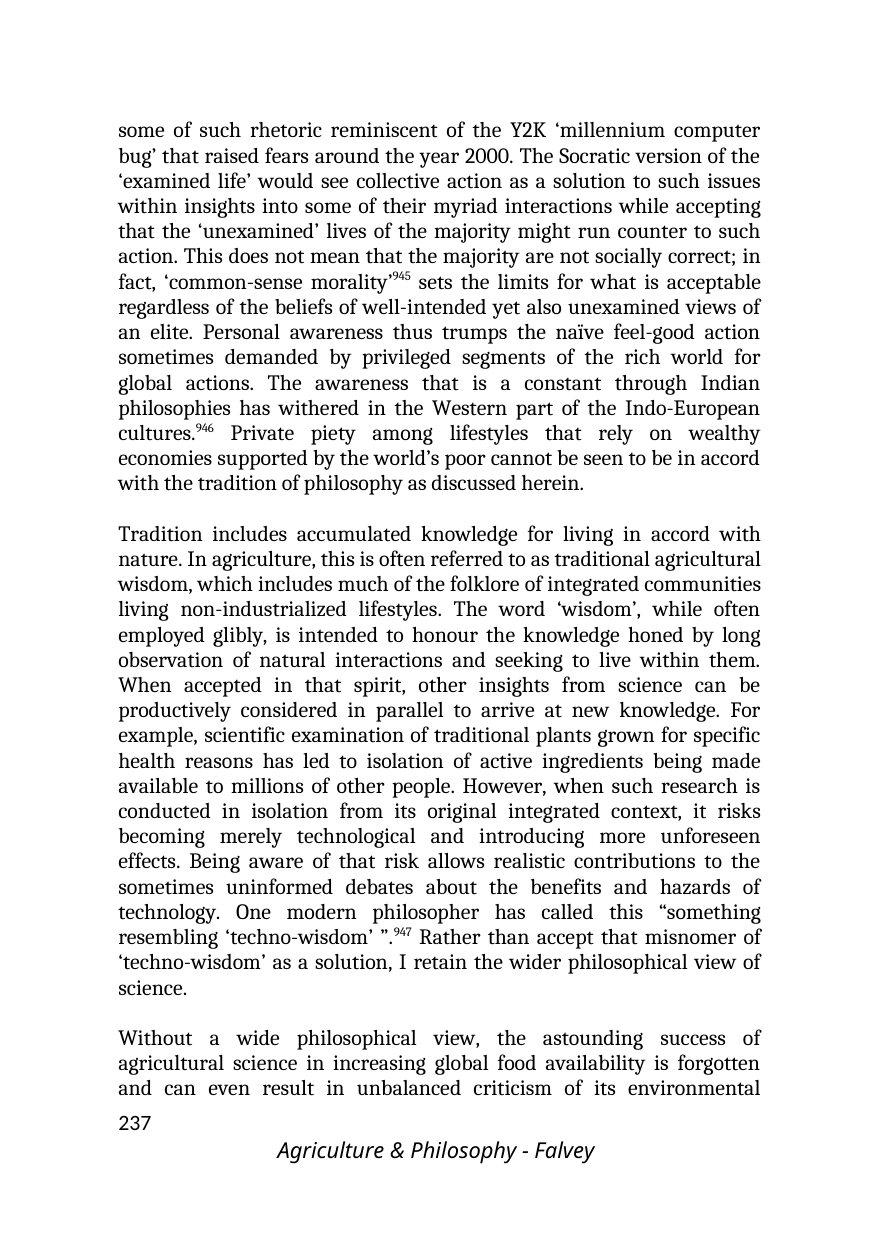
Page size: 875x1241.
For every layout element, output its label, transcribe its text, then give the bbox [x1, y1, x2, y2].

text Tradition includes accumulated knowledge for living in accord with nature. In agriculture, this is often referred to as traditional agricultural wisdom, which includes much of the folklore of integrated communities living non-industrialized lifestyles. The word ‘wisdom’, while often employed glibly, is intended to honour the knowledge honed by long observation of natural interactions and seeking to live within them. When accepted in that spirit, other insights from science can be productively considered in parallel to arrive at new knowledge. For example, scientific examination of traditional plants grown for specific health reasons has led to isolation of active ingredients being made available to millions of other people. However, when such research is conducted in isolation from its original integrated context, it risks becoming merely technological and introducing more unforeseen effects. Being aware of that risk allows realistic contributions to the sometimes uninformed debates about the benefits and hazards of technology. One modern philosopher has called this “something resembling ‘techno-wisdom’ ”. Rather than accept that misnomer of ‘techno-wisdom’ as a solution, I retain the wider philosophical view of science. [118, 521, 761, 1000]
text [118, 1026, 761, 1101]
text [118, 118, 761, 496]
